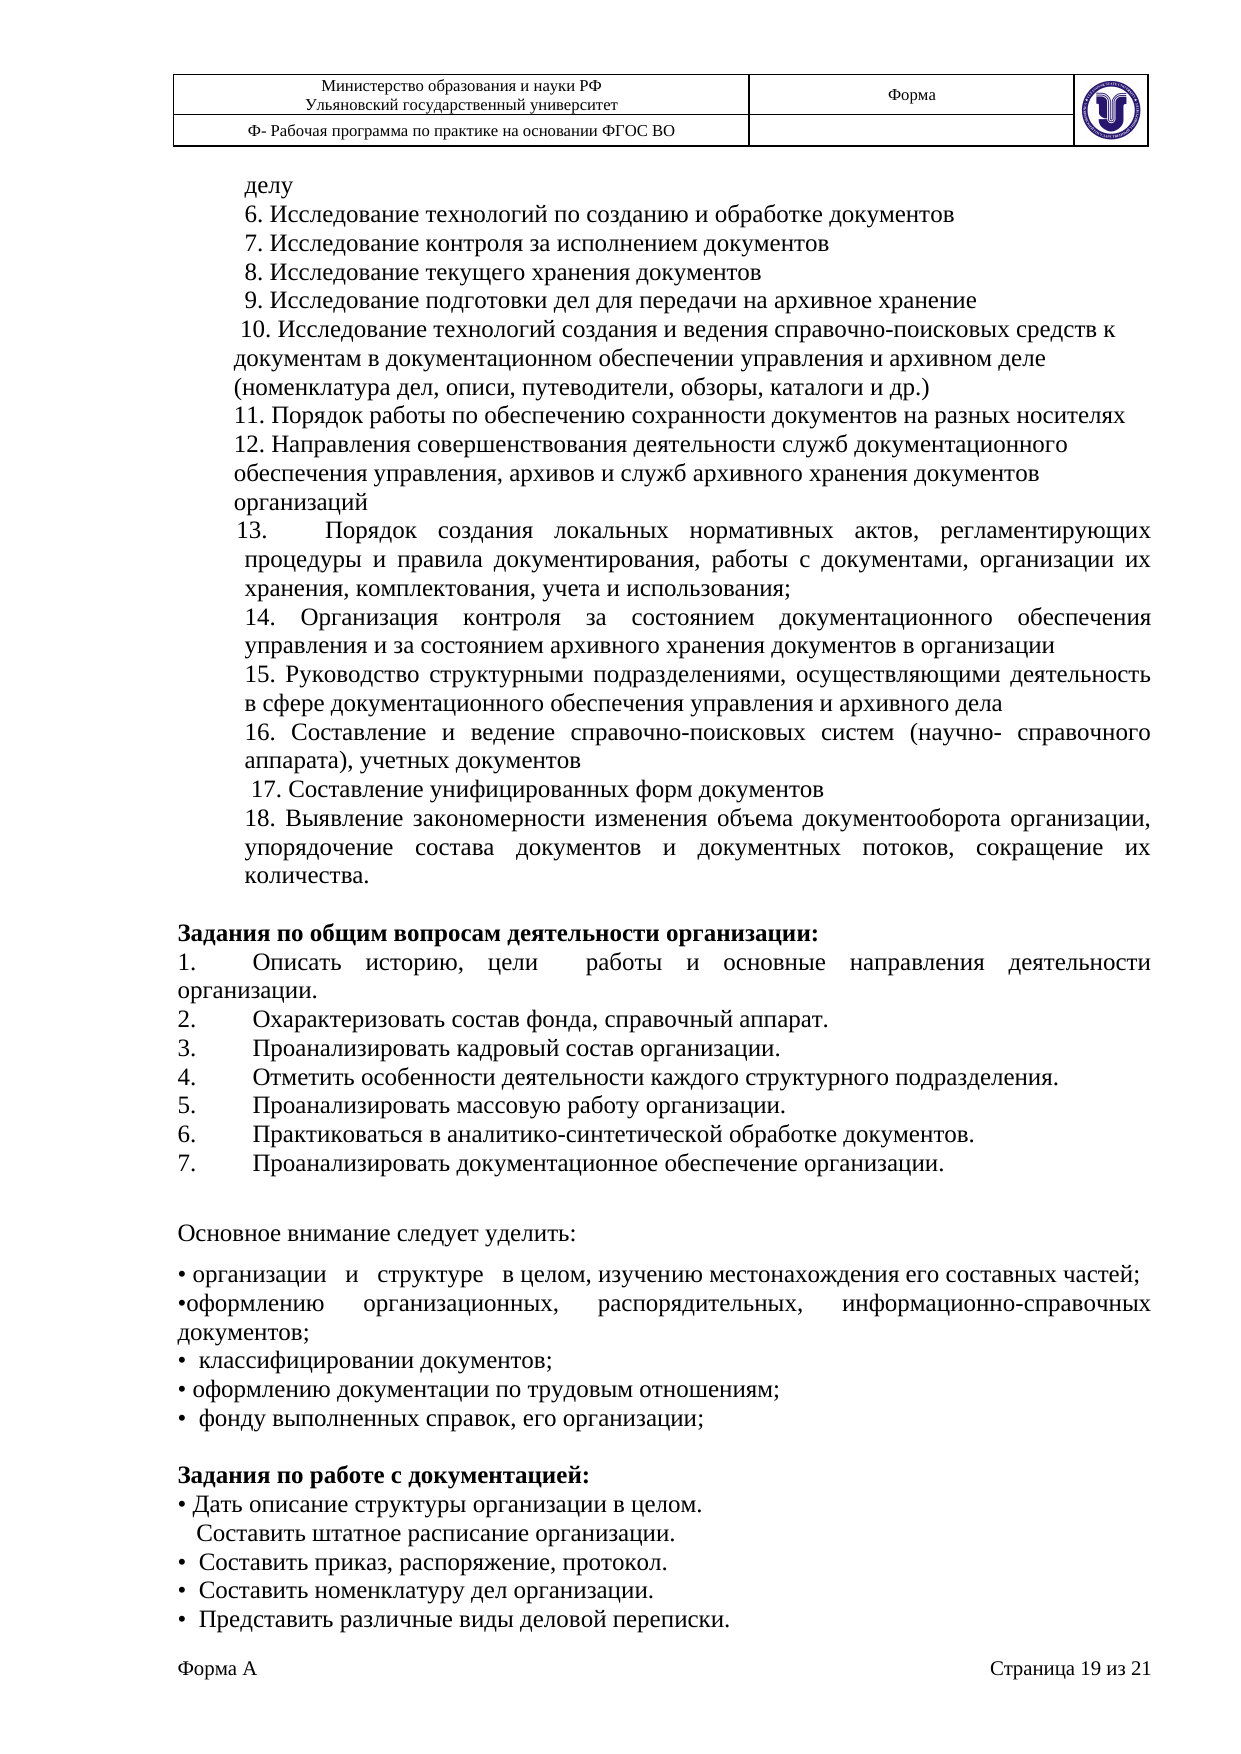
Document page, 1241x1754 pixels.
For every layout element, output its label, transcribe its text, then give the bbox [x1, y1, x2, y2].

text Задания по работе с документацией: [177, 1461, 1152, 1489]
text Составить штатное расписание организации. [177, 1518, 1152, 1547]
text • Составить приказ, распоряжение, протокол. [177, 1547, 1152, 1576]
list Проанализировать кадровый состав организации. [177, 1033, 1152, 1062]
text 6. Исследование технологий по созданию и обработке документов [244, 199, 1152, 228]
list Отметить особенности деятельности каждого структурного подразделения. [177, 1062, 1152, 1091]
text 15. Руководство структурными подразделениями, осуществляющими деятельность в сфере документационного обеспечения управления и архивного дела [244, 659, 1152, 717]
text Основное внимание следует уделить: [177, 1218, 1152, 1247]
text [244, 171, 1152, 199]
list Проанализировать массовую работу организации. [177, 1091, 1152, 1119]
text организаций [177, 487, 1152, 516]
text обеспечения управления, архивов и служб архивного хранения документов [177, 458, 1152, 487]
text • Дать описание структуры организации в целом. [177, 1489, 1152, 1518]
list Проанализировать документационное обеспечение организации. [177, 1148, 1152, 1177]
text 8. Исследование текущего хранения документов [244, 257, 1152, 286]
text 14. Организация контроля за состоянием документационного обеспечения управления и за состоянием архивного хранения документов в организации [244, 602, 1152, 659]
text (номенклатура дел, описи, путеводители, обзоры, каталоги и др.) [177, 372, 1152, 401]
list Описать историю, цели работы и основные направления деятельности организации. [177, 947, 1152, 1004]
text 16. Составление и ведение справочно-поисковых систем (научно- справочного аппарата), учетных документов [244, 717, 1152, 774]
text • организации и структуре в целом, изучению местонахождения его составных частей; [177, 1259, 1152, 1288]
text 11. Порядок работы по обеспечению сохранности документов на разных носителях [177, 401, 1152, 429]
text • оформлению документации по трудовым отношениям; [177, 1374, 1152, 1403]
text документам в документационном обеспечении управления и архивном деле [177, 343, 1152, 372]
text • Составить номенклатуру дел организации. [177, 1576, 1152, 1604]
text • классифицировании документов; [177, 1346, 1152, 1374]
text Задания по общим вопросам деятельности организации: [177, 918, 1152, 947]
text 12. Направления совершенствования деятельности служб документационного [177, 429, 1152, 458]
text 10. Исследование технологий создания и ведения справочно-поисковых средств к [177, 314, 1152, 343]
text 17. Составление унифицированных форм документов [244, 774, 1152, 803]
text 9. Исследование подготовки дел для передачи на архивное хранение [244, 286, 1152, 314]
text 7. Исследование контроля за исполнением документов [244, 228, 1152, 257]
picture [1081, 80, 1141, 140]
list Охарактеризовать состав фонда, справочный аппарат. [177, 1004, 1152, 1033]
text • фонду выполненных справок, его организации; [177, 1403, 1152, 1432]
list Практиковаться в аналитико-синтетической обработке документов. [177, 1119, 1152, 1148]
text •оформлению организационных, распорядительных, информационно-справочных документов; [177, 1288, 1152, 1346]
text 18. Выявление закономерности изменения объема документооборота организации, упорядочение состава документов и документных потоков, сокращение их количества. [244, 803, 1152, 889]
text • Представить различные виды деловой переписки. [177, 1604, 1152, 1633]
list Порядок создания локальных нормативных актов, регламентирующих процедуры и правила документирования, работы с документами, организации их хранения, комплектования, учета и использования; [236, 516, 1152, 602]
